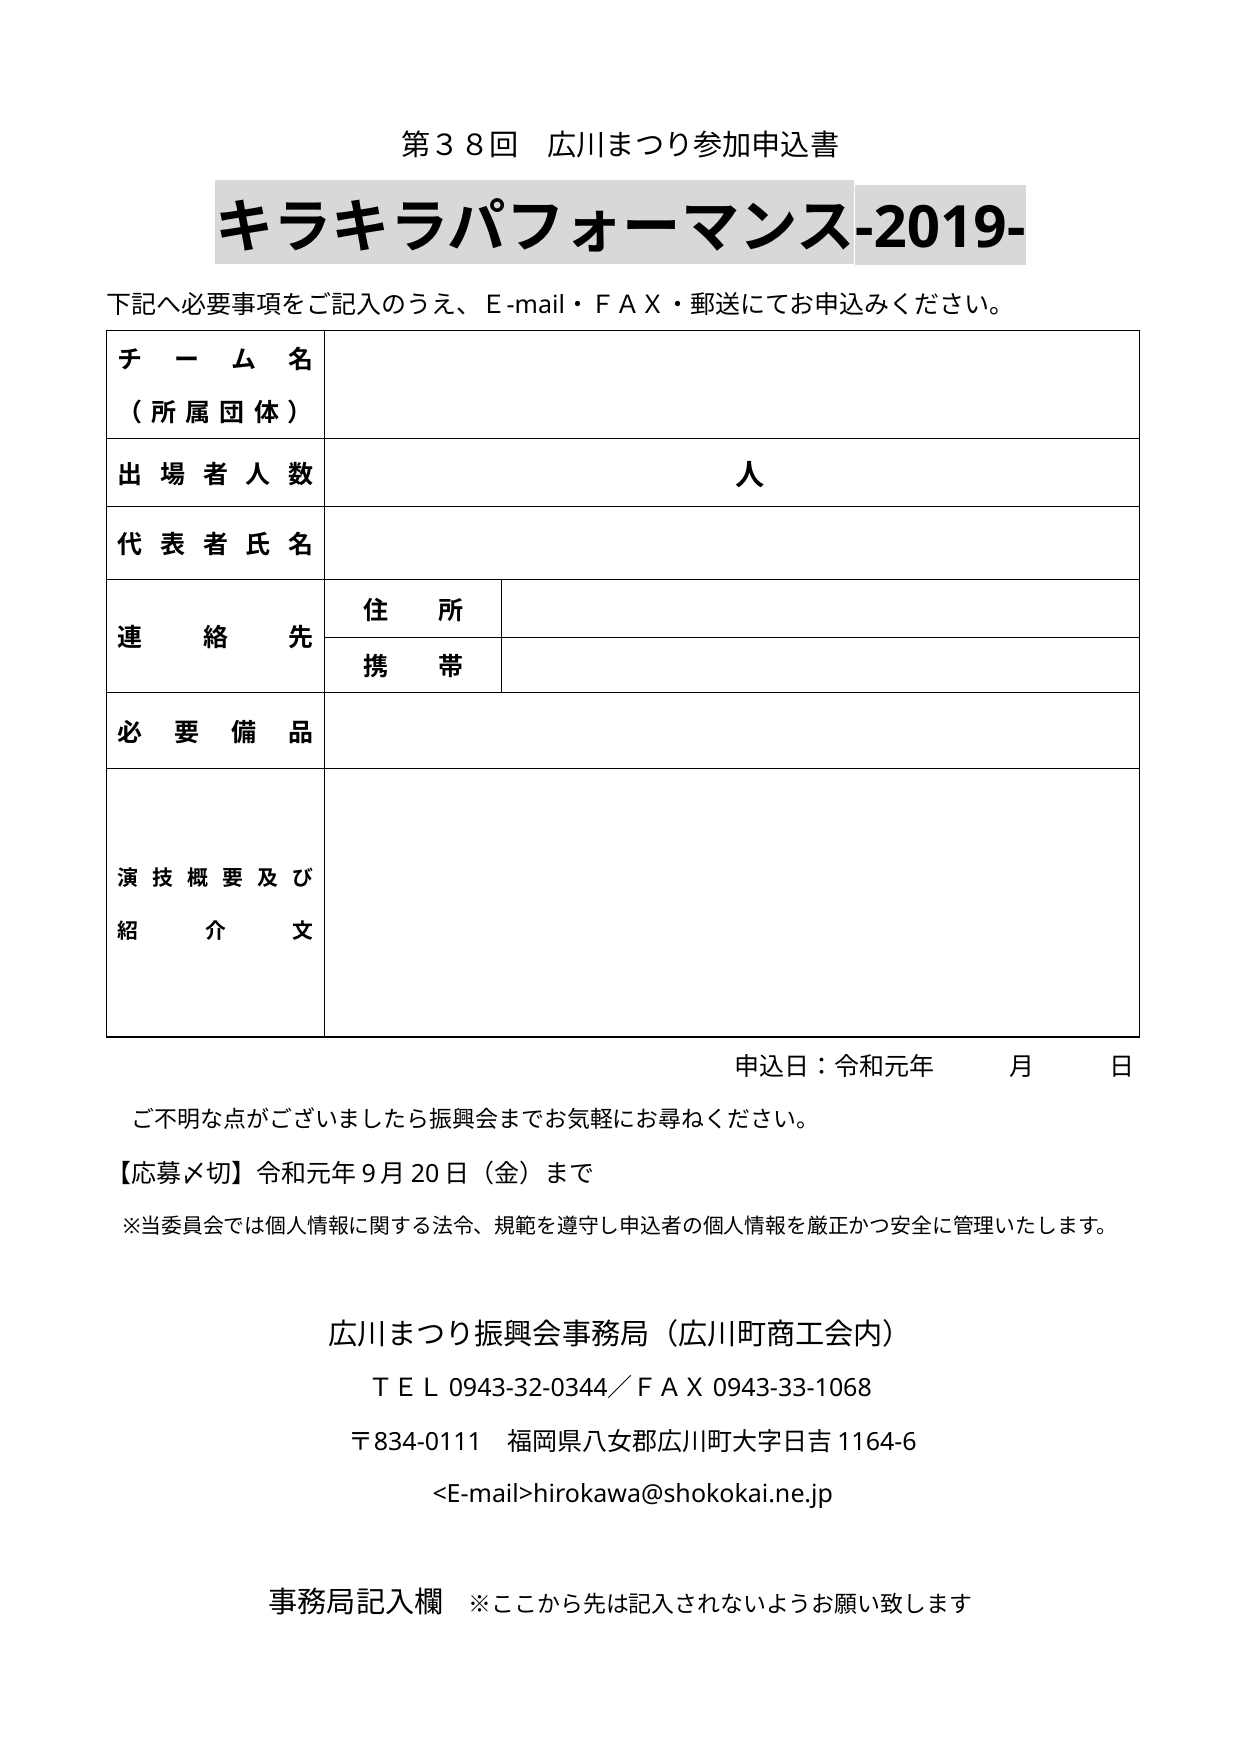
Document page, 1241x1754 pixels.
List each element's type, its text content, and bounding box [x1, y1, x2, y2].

table_header チーム名 （所属団体） [107, 331, 324, 438]
table_cell [325, 769, 1139, 1036]
table_header [325, 331, 1139, 438]
text 〒834-0111 福岡県八女郡広川町大字日吉1164-6 [106, 1412, 1134, 1466]
text 広川まつり振興会事務局（広川町商工会内） [106, 1305, 1134, 1359]
text 下記へ必要事項をご記入のうえ、Ｅ-mail・ＦＡＸ・郵送にてお申込みください。 [106, 276, 1134, 329]
table_cell 携 帯 [325, 638, 501, 692]
text 事務局記入欄 ※ここから先は記入されないようお願い致します [106, 1573, 1134, 1626]
table_cell 住 所 [325, 580, 501, 637]
text ご不明な点がございましたら振興会までお気軽にお尋ねください。 [106, 1091, 1134, 1144]
table_cell 必要備品 [107, 693, 324, 768]
table_cell 出場者人数 [107, 439, 324, 506]
text <E-mail>hirokawa@shokokai.ne.jp [106, 1466, 1134, 1519]
text ＴＥＬ0943-32-0344／ＦＡＸ0943-33-1068 [106, 1359, 1134, 1412]
table_cell [502, 638, 1139, 692]
text 【応募〆切】令和元年9月20日（金）まで [106, 1144, 1134, 1198]
text 申込日：令和元年 月 日 [106, 1038, 1134, 1091]
table_cell 代表者氏名 [107, 507, 324, 579]
text 第３８回 広川まつり参加申込書 [106, 115, 1134, 169]
table_cell [325, 693, 1139, 768]
table_cell 連絡先 [107, 580, 324, 692]
table_cell [325, 507, 1139, 579]
table_cell 演技概要及び 紹介文 [107, 769, 324, 1036]
table_cell 人 [325, 439, 1139, 506]
table_cell [502, 580, 1139, 637]
text ※当委員会では個人情報に関する法令、規範を遵守し申込者の個人情報を厳正かつ安全に管理いたします。 [106, 1198, 1134, 1252]
text キラキラパフォーマンス-2019- [106, 169, 1134, 276]
